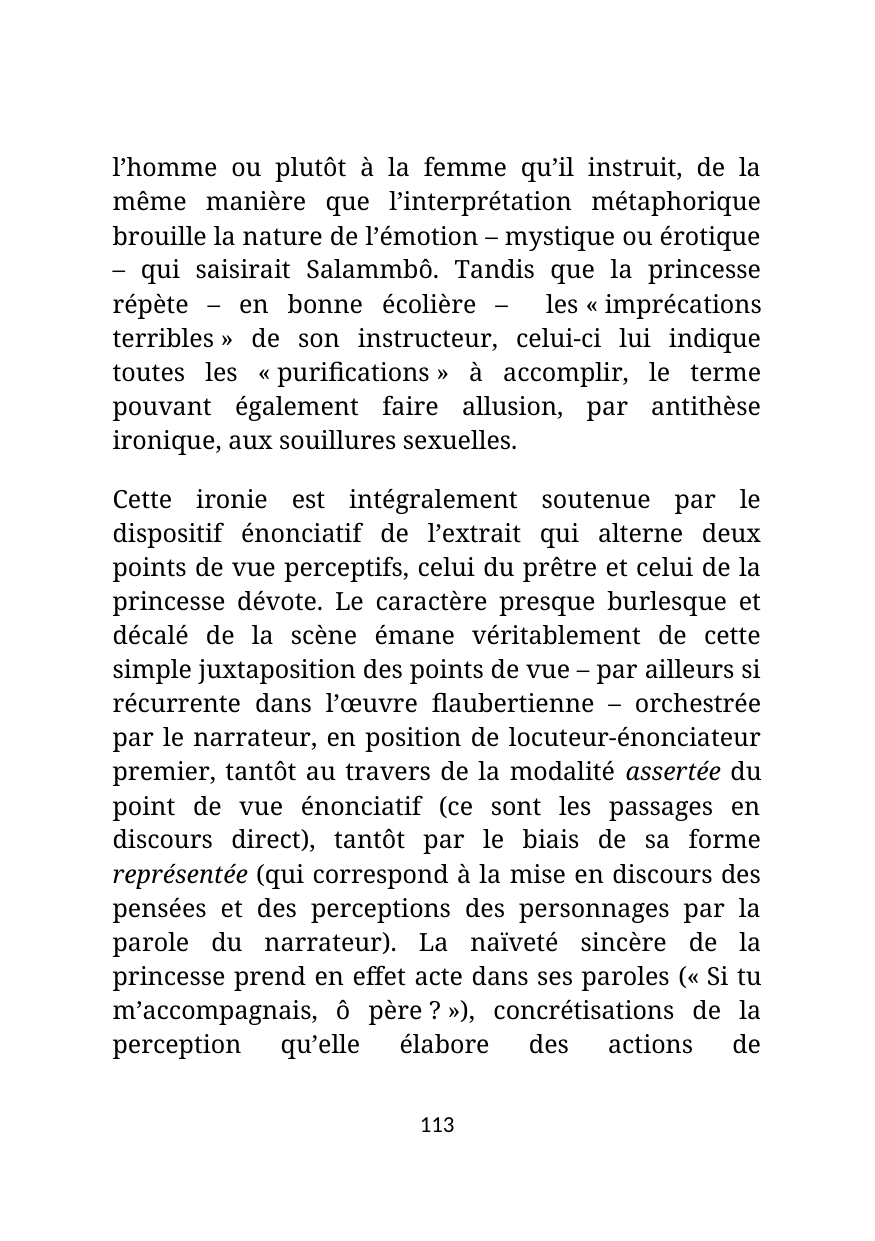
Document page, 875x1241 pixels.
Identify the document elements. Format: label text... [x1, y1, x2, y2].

text À l’appui de cette lecture sexuelle de l’extrait, les trois derniers paragraphes peuvent être interprétés comme une scène érotique (du moins comme un apprentissage des bonnes manières de la prostituée) où le religieux enseigne d’une façon plus ou moins aboutie à sa dévote les actes qu’elle devra par la suite poser. C’est dans cet esprit que l’on peut noter l’évocation des bandelettes tombant de la tiare du religieux, que celui-ci roule entre ses doigts et qui peut renvoyer aux cordons des prêtres libertins qui tantôt servent d’objet sexuel, tantôt métaphorisent l’organe sexuel masculin. Relevons encore la fameuse métaphore triviale du « Python […] grossissa[n]t » – l’extrait étudié s’inscrit par ailleurs dans un chapitre intitulé « Le Serpent » – qui mobilise une synecdoque courante symbolisant le phallus et son autorité sexuelle. La position de Salammbô, « à genoux », de même que celle de Schahabarim, « la main gauche levée et la droite tendue », jouent dans un premier temps sur la possible ambiguïté entre le cérémonial religieux et l’acte sexuel. Plus explicite, la phrase suivante juxtapose les termes « se dévouait » et « en défaillant » : si la première action est clairement attribuée à la femme se soumettant, le sujet de la seconde demeure instable, ce qui rend floue l’assignation de cette émotion physique ou morale à l’homme ou plutôt à la femme qu’il instruit, de la même manière que l’interprétation métaphorique brouille la nature de l’émotion – mystique ou érotique – qui saisirait Salammbô. Tandis que la princesse répète – en bonne écolière – les « imprécations terribles » de son instructeur, celui-ci lui indique toutes les « purifications » à accomplir, le terme pouvant également faire allusion, par antithèse ironique, aux souillures sexuelles. [112, 150, 762, 457]
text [112, 482, 762, 1061]
